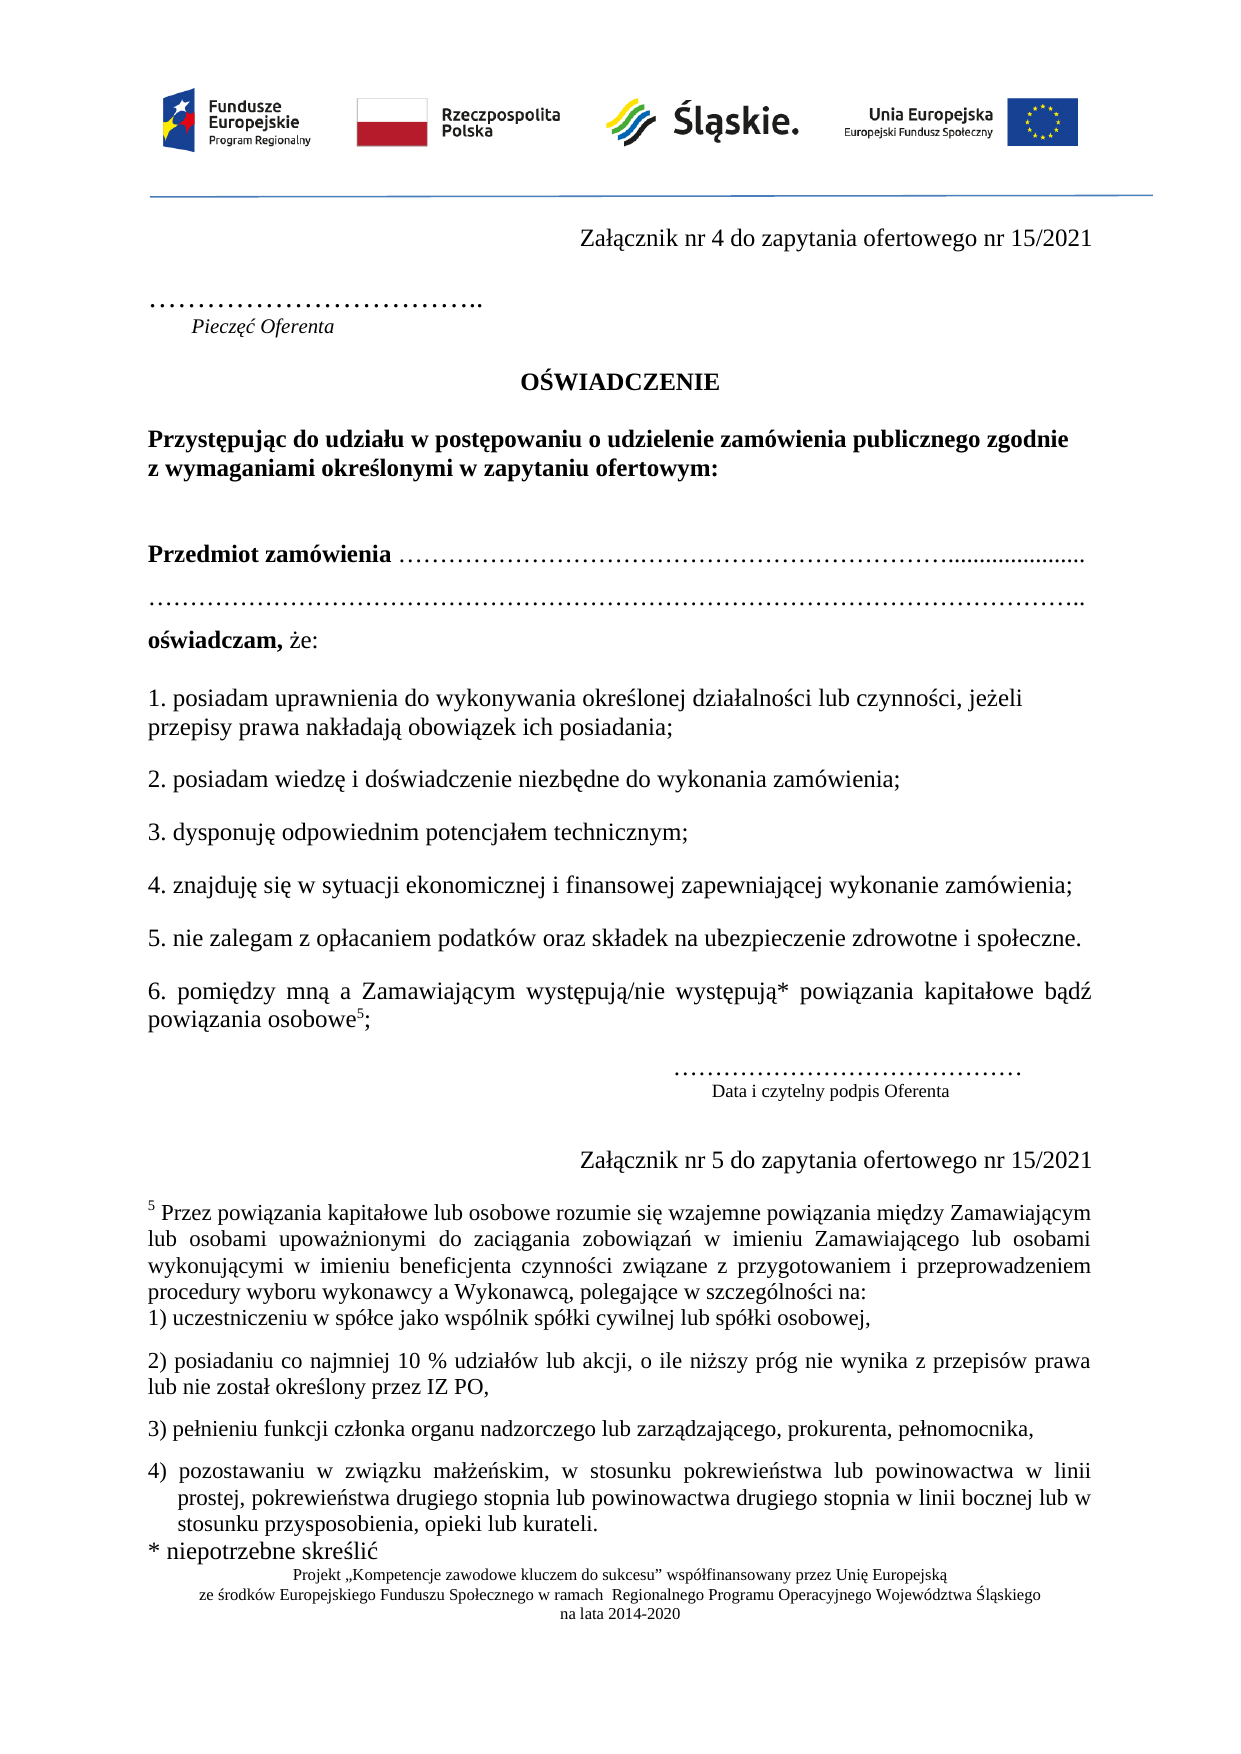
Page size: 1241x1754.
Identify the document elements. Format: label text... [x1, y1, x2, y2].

picture [147, 73, 1093, 167]
text 5. nie zalegam z opłacaniem podatków oraz składek na ubezpieczenie zdrowotne i społeczne. [148, 923, 1092, 952]
text ………………………………………………………………………………………………….. [148, 582, 1092, 611]
text Data i czytelny podpis Oferenta [665, 1080, 1092, 1102]
text 1. posiadam uprawnienia do wykonywania określonej działalności lub czynności, jeżeli przepisy prawa nakładają obowiązek ich posiadania; [148, 683, 1092, 741]
text Załącznik nr 4 do zapytania ofertowego nr 15/2021 [517, 223, 1092, 252]
text 4. znajduję się w sytuacji ekonomicznej i finansowej zapewniającej wykonanie zamówienia; [148, 870, 1092, 899]
text …………………………….. [148, 280, 1092, 314]
text …………………………………… [148, 1052, 1092, 1080]
text Załącznik nr 5 do zapytania ofertowego nr 15/2021 [517, 1145, 1092, 1174]
text Przystępując do udziału w postępowaniu o udzielenie zamówienia publicznego zgodnie z wymaganiami określonymi w zapytaniu ofertowym: [148, 424, 1092, 482]
text OŚWIADCZENIE [148, 367, 1092, 396]
text 6. pomiędzy mną a Zamawiającym występują/nie występują* powiązania kapitałowe bądź powiązania osobowe; [148, 976, 1092, 1033]
text oświadczam, że: [148, 626, 1092, 654]
text 3. dysponuję odpowiednim potencjałem technicznym; [148, 817, 1092, 846]
text Przedmiot zamówienia …………………………………………………………...................... [148, 539, 1092, 568]
text Pieczęć Oferenta [148, 314, 1092, 338]
text 2. posiadam wiedzę i doświadczenie niezbędne do wykonania zamówienia; [148, 764, 1092, 793]
